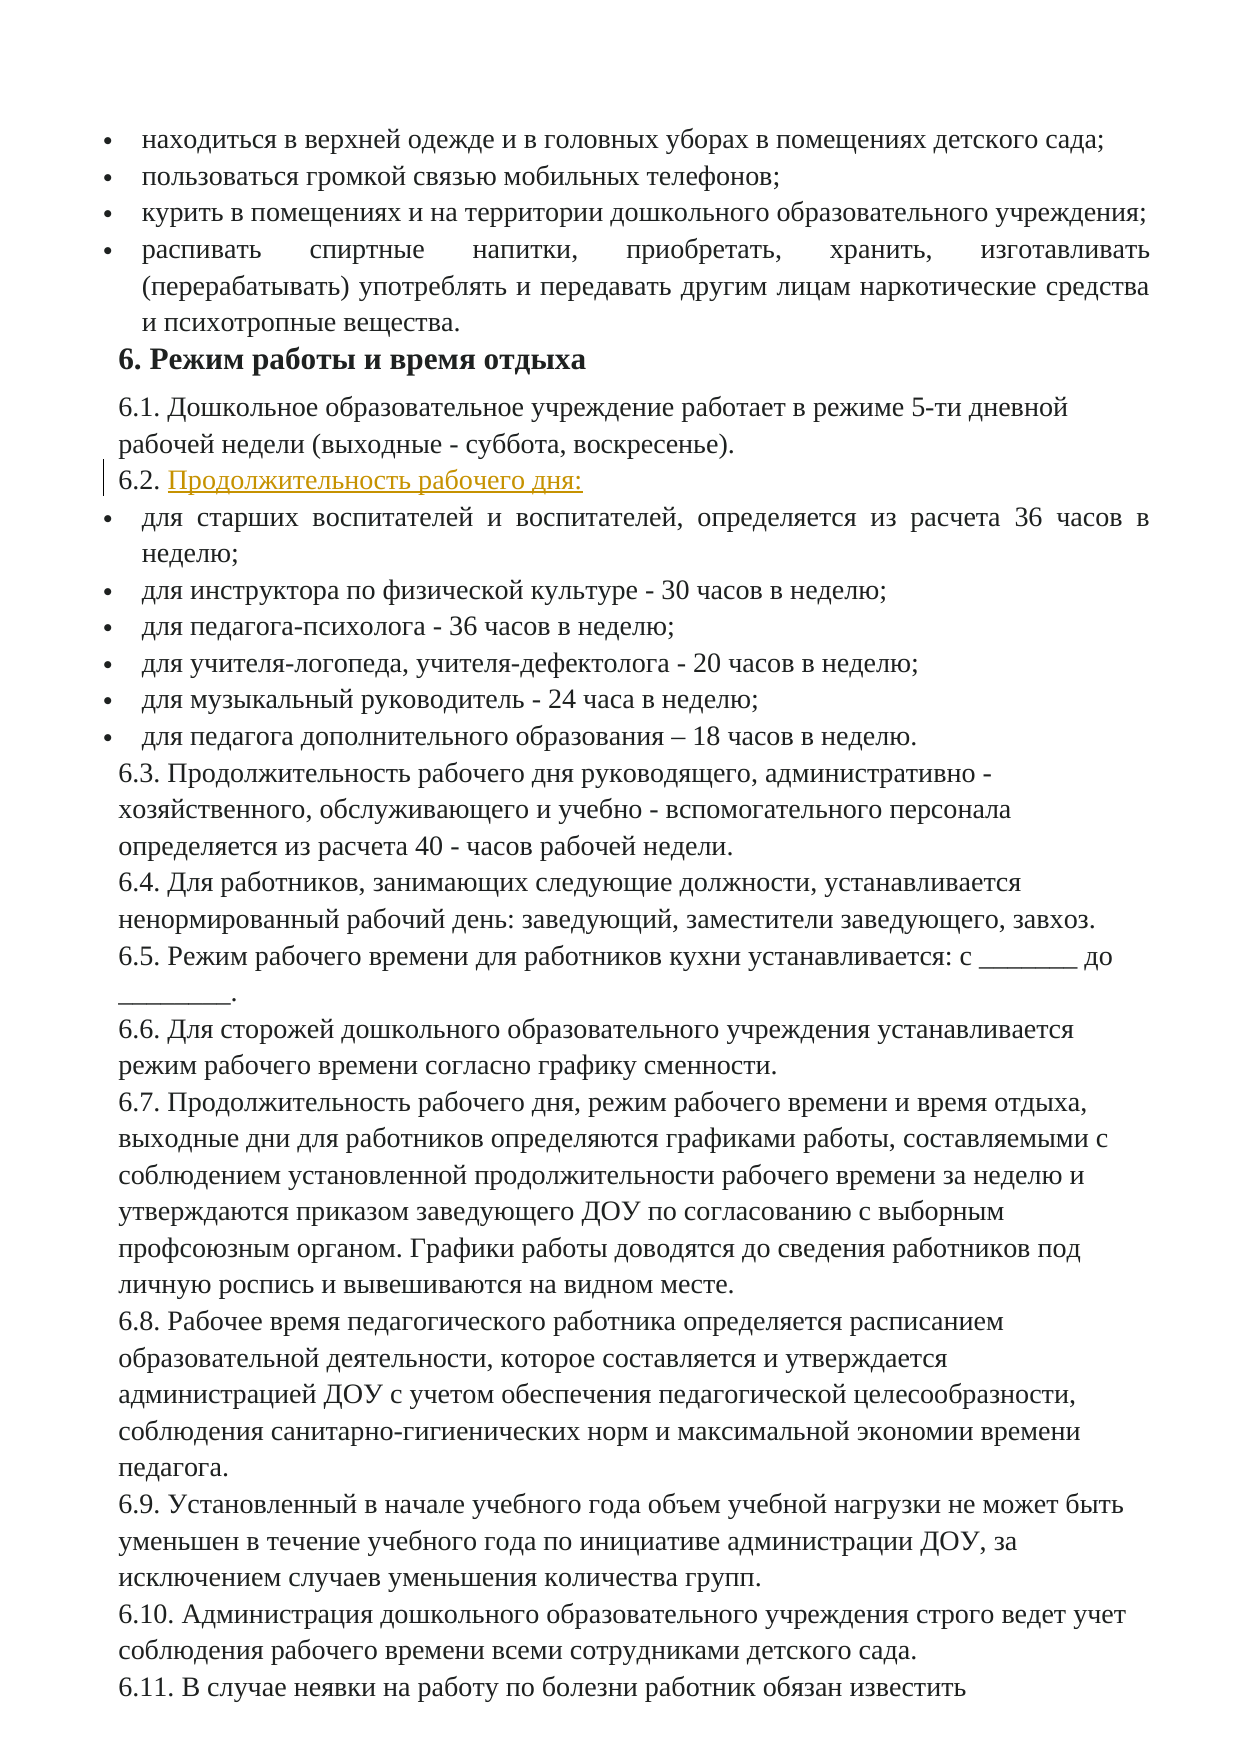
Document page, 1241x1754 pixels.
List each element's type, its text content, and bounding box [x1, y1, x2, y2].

list курить в помещениях и на территории дошкольного образовательного учреждения; [104, 191, 1151, 228]
list распивать спиртные напитки, приобретать, хранить, изготавливать (перерабатывать) употреблять и передавать другим лицам наркотические средства и психотропные вещества. [104, 228, 1151, 337]
text 6. Режим работы и время отдыха [118, 337, 1151, 377]
list для музыкальный руководитель - 24 часа в неделю; [104, 678, 1151, 715]
list пользоваться громкой связью мобильных телефонов; [104, 155, 1151, 191]
list для старших воспитателей и воспитателей, определяется из расчета 36 часов в неделю; [104, 496, 1151, 569]
list находиться в верхней одежде и в головных уборах в помещениях детского сада; [104, 118, 1151, 155]
list для учителя-логопеда, учителя-дефектолога - 20 часов в неделю; [104, 642, 1151, 678]
list для педагога-психолога - 36 часов в неделю; [104, 605, 1151, 642]
list для педагога дополнительного образования – 18 часов в неделю. [104, 715, 1151, 752]
list для инструктора по физической культуре - 30 часов в неделю; [104, 569, 1151, 605]
text 6.1. Дошкольное образовательное учреждение работает в режиме 5-ти дневной рабочей недели (выходные - суббота, воскресенье). 6.2. [118, 386, 1151, 496]
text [118, 752, 1151, 1702]
